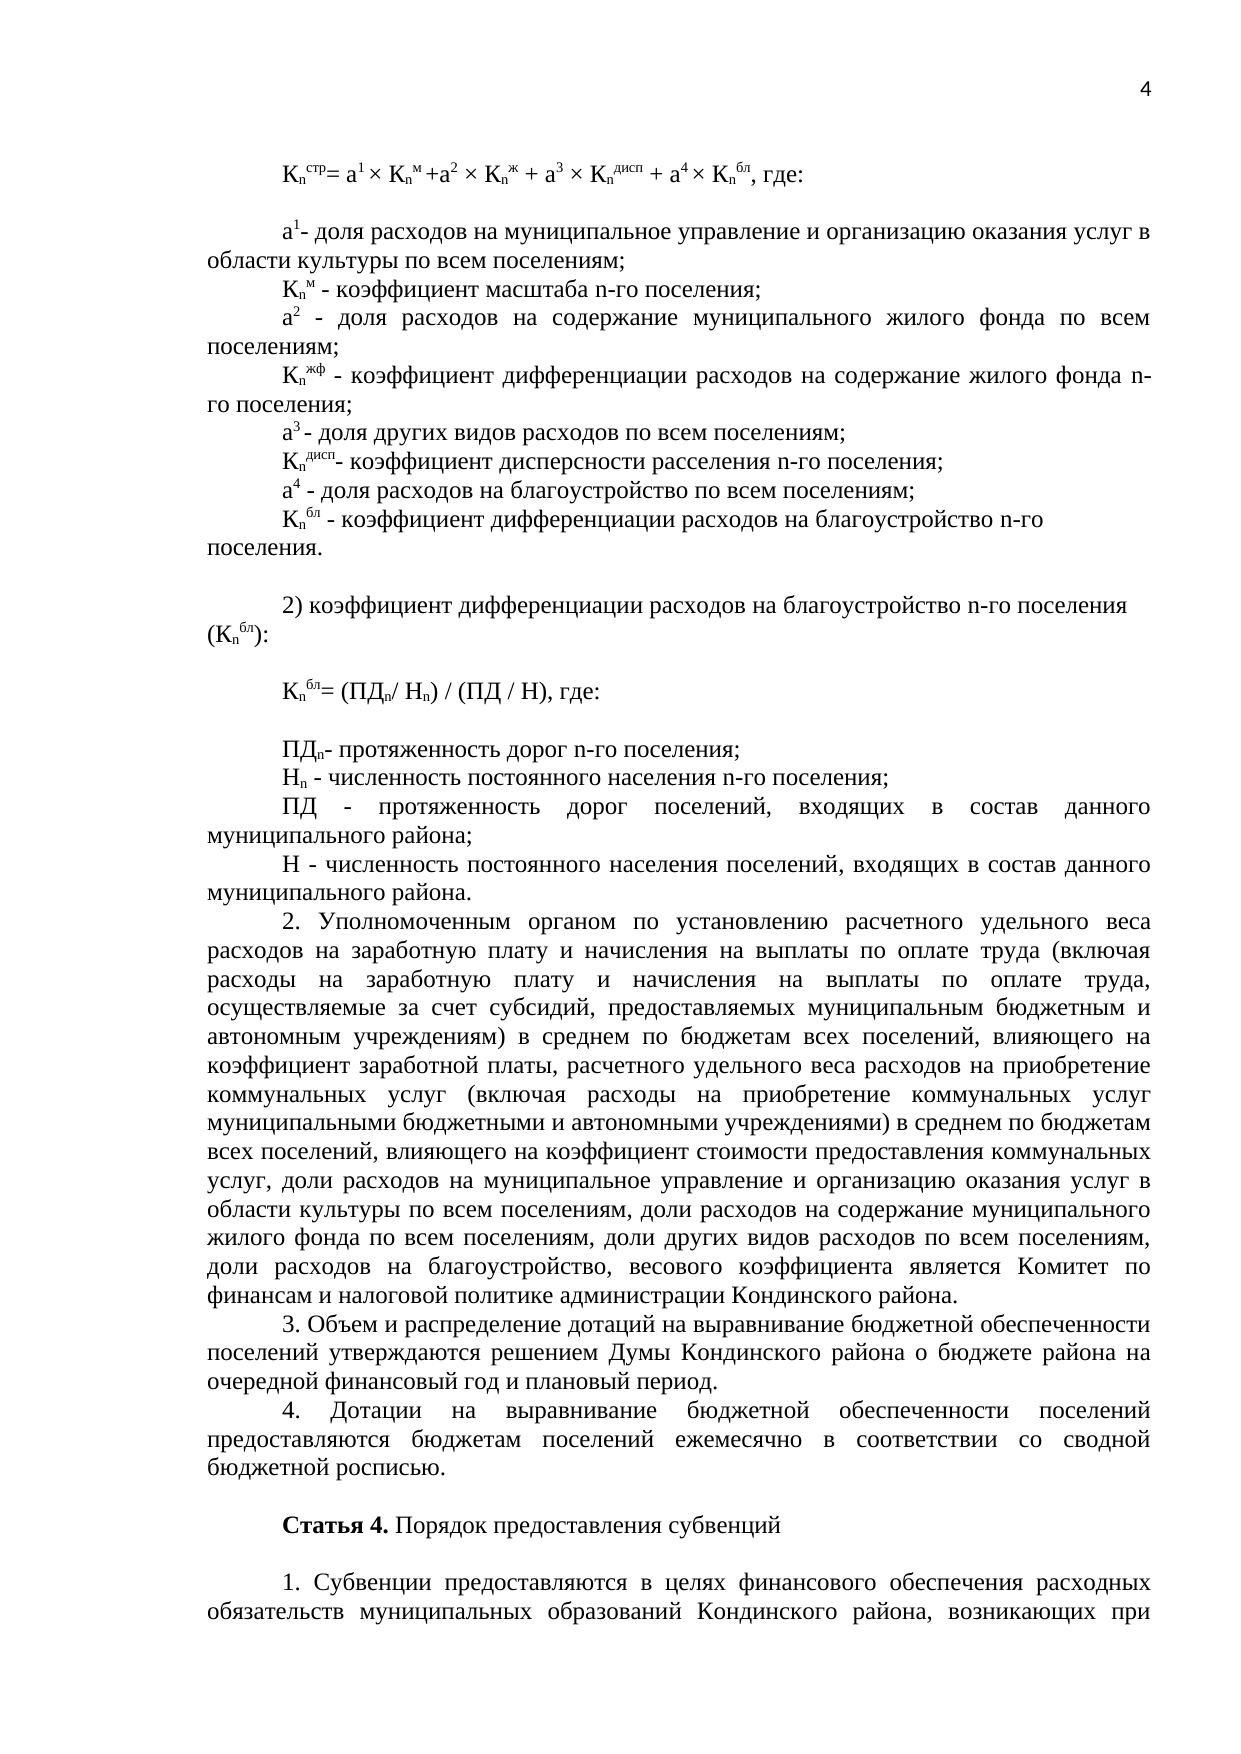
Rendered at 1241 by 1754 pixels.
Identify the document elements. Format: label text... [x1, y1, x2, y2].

text ПДn- протяженность дорог n-го поселения; [207, 734, 1152, 762]
text ПД - протяженность дорог поселений, входящих в состав данного муниципального района; [207, 791, 1152, 849]
text 4. Дотации на выравнивание бюджетной обеспеченности поселений предоставляются бюджетам поселений ежемесячно в соответствии со сводной бюджетной росписью. [207, 1395, 1152, 1481]
text а1- доля расходов на муниципальное управление и организацию оказания услуг в области культуры по всем поселениям; [207, 216, 1152, 274]
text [207, 1567, 1152, 1625]
text Нn - численность постоянного населения n-го поселения; [207, 762, 1152, 791]
text а2 - доля расходов на содержание муниципального жилого фонда по всем поселениям; [207, 302, 1152, 360]
text Кnбл= (ПДn/ Нn) / (ПД / Н), где: [207, 676, 1152, 705]
text а4 - доля расходов на благоустройство по всем поселениям; [207, 475, 1152, 504]
text 2. Уполномоченным органом по установлению расчетного удельного веса расходов на заработную плату и начисления на выплаты по оплате труда (включая расходы на заработную плату и начисления на выплаты по оплате труда, осуществляемые за счет субсидий, предоставляемых муниципальным бюджетным и автономным учреждениям) в среднем по бюджетам всех поселений, влияющего на коэффициент заработной платы, расчетного удельного веса расходов на приобретение коммунальных услуг (включая расходы на приобретение коммунальных услуг муниципальными бюджетными и автономными учреждениями) в среднем по бюджетам всех поселений, влияющего на коэффициент стоимости предоставления коммунальных услуг, доли расходов на муниципальное управление и организацию оказания услуг в области культуры по всем поселениям, доли расходов на содержание муниципального жилого фонда по всем поселениям, доли других видов расходов по всем поселениям, доли расходов на благоустройство, весового коэффициента является Комитет по финансам и налоговой политике администрации Кондинского района. [207, 906, 1152, 1309]
text 2) коэффициент дифференциации расходов на благоустройство n-го поселения (Кnбл): [207, 590, 1152, 647]
text Кnдисп- коэффициент дисперсности расселения n-го поселения; [207, 446, 1152, 475]
text Кnбл - коэффициент дифференциации расходов на благоустройство n-го поселения. [207, 504, 1152, 561]
text Н - численность постоянного населения поселений, входящих в состав данного муниципального района. [207, 849, 1152, 906]
text Кnстр= а1 × Кnм +а2 × Кnж + а3 × Кnдисп + а4 × Кnбл, где: [207, 159, 1152, 187]
text Кnжф - коэффициент дифференциации расходов на содержание жилого фонда n-го поселения; [207, 360, 1152, 417]
subtitle Статья 4. Порядок предоставления субвенций [207, 1510, 1152, 1539]
text Кnм - коэффициент масштаба n-го поселения; [207, 274, 1152, 302]
text 3. Объем и распределение дотаций на выравнивание бюджетной обеспеченности поселений утверждаются решением Думы Кондинского района о бюджете района на очередной финансовый год и плановый период. [207, 1309, 1152, 1395]
text а3 - доля других видов расходов по всем поселениям; [207, 417, 1152, 446]
